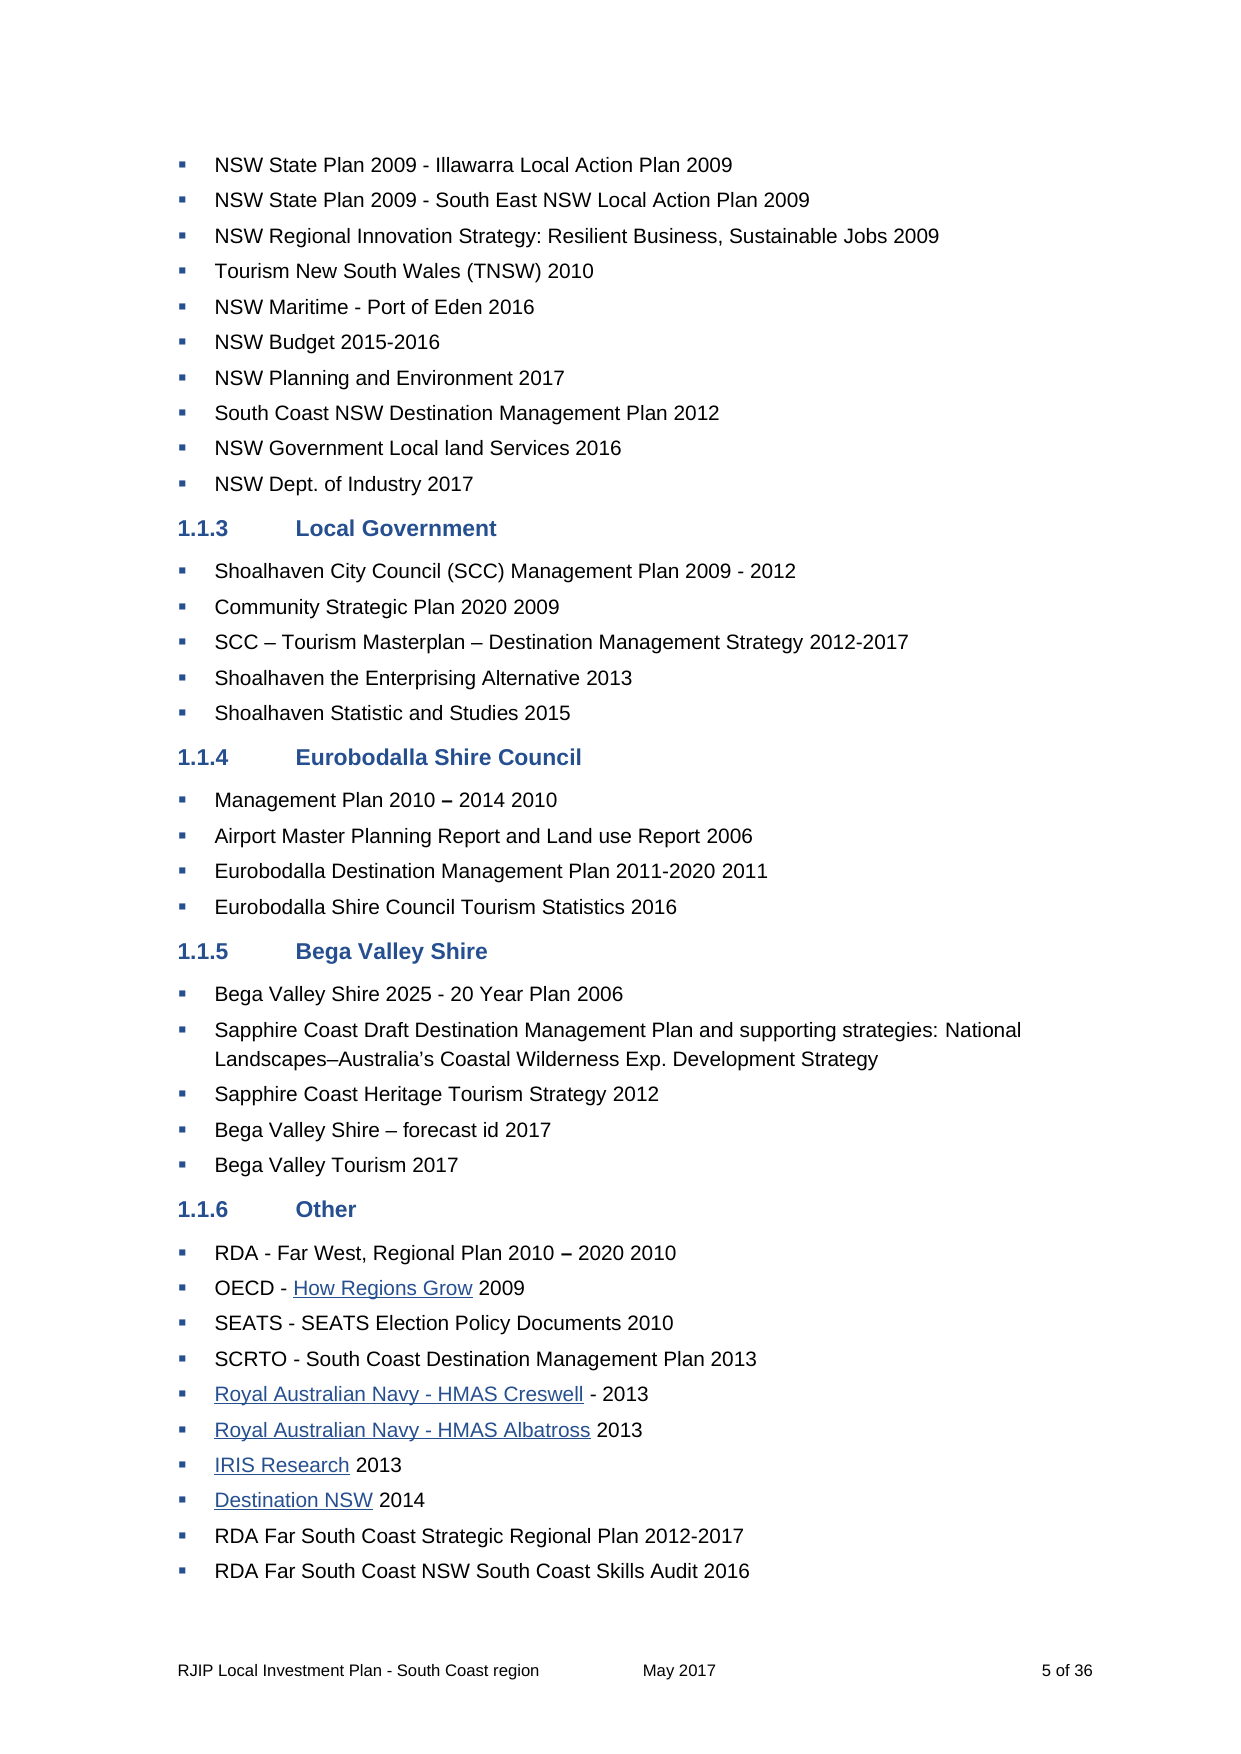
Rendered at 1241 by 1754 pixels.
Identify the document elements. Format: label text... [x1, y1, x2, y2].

list South Coast NSW Destination Management Plan 2012 [177, 396, 1092, 425]
list OECD - How Regions Grow 2009 [177, 1271, 1092, 1300]
list NSW State Plan 2009 - Illawarra Local Action Plan 2009 [177, 148, 1092, 177]
list NSW Maritime - Port of Eden 2016 [177, 289, 1092, 318]
list SEATS - SEATS Election Policy Documents 2010 [177, 1306, 1092, 1335]
list Management Plan 2010 – 2014 2010 [177, 783, 1092, 812]
list Bega Valley Shire 2025 - 20 Year Plan 2006 [177, 977, 1092, 1006]
list SCRTO - South Coast Destination Management Plan 2013 [177, 1341, 1092, 1371]
list RDA - Far West, Regional Plan 2010 – 2020 2010 [177, 1235, 1092, 1264]
list Royal Australian Navy - HMAS Creswell - 2013 [177, 1377, 1092, 1406]
list NSW Dept. of Industry 2017 [177, 466, 1092, 496]
list Shoalhaven City Council (SCC) Management Plan 2009 - 2012 [177, 554, 1092, 583]
list Eurobodalla Destination Management Plan 2011-2020 2011 [177, 854, 1092, 883]
subtitle Bega Valley Shire [177, 939, 1092, 964]
list Royal Australian Navy - HMAS Albatross 2013 [177, 1412, 1092, 1441]
list NSW Government Local land Services 2016 [177, 431, 1092, 460]
list Destination NSW 2014 [177, 1483, 1092, 1512]
list SCC – Tourism Masterplan – Destination Management Strategy 2012-2017 [177, 625, 1092, 654]
subtitle Other [177, 1198, 1092, 1223]
subtitle Eurobodalla Shire Council [177, 746, 1092, 771]
list NSW State Plan 2009 - South East NSW Local Action Plan 2009 [177, 183, 1092, 212]
list Sapphire Coast Draft Destination Management Plan and supporting strategies: National Landscapes–Australia’s Coastal Wilderness Exp. Development Strategy [177, 1012, 1092, 1071]
list Bega Valley Tourism 2017 [177, 1148, 1092, 1177]
list IRIS Research 2013 [177, 1448, 1092, 1477]
list Eurobodalla Shire Council Tourism Statistics 2016 [177, 889, 1092, 918]
list RDA Far South Coast NSW South Coast Skills Audit 2016 [177, 1554, 1092, 1583]
list NSW Planning and Environment 2017 [177, 360, 1092, 389]
list NSW Budget 2015-2016 [177, 325, 1092, 354]
list Sapphire Coast Heritage Tourism Strategy 2012 [177, 1077, 1092, 1106]
list Shoalhaven Statistic and Studies 2015 [177, 696, 1092, 725]
subtitle Local Government [177, 516, 1092, 541]
list Shoalhaven the Enterprising Alternative 2013 [177, 660, 1092, 689]
list Airport Master Planning Report and Land use Report 2006 [177, 818, 1092, 848]
list NSW Regional Innovation Strategy: Resilient Business, Sustainable Jobs 2009 [177, 218, 1092, 248]
list Community Strategic Plan 2020 2009 [177, 589, 1092, 618]
list RDA Far South Coast Strategic Regional Plan 2012-2017 [177, 1518, 1092, 1548]
list Bega Valley Shire – forecast id 2017 [177, 1112, 1092, 1141]
list Tourism New South Wales (TNSW) 2010 [177, 254, 1092, 283]
